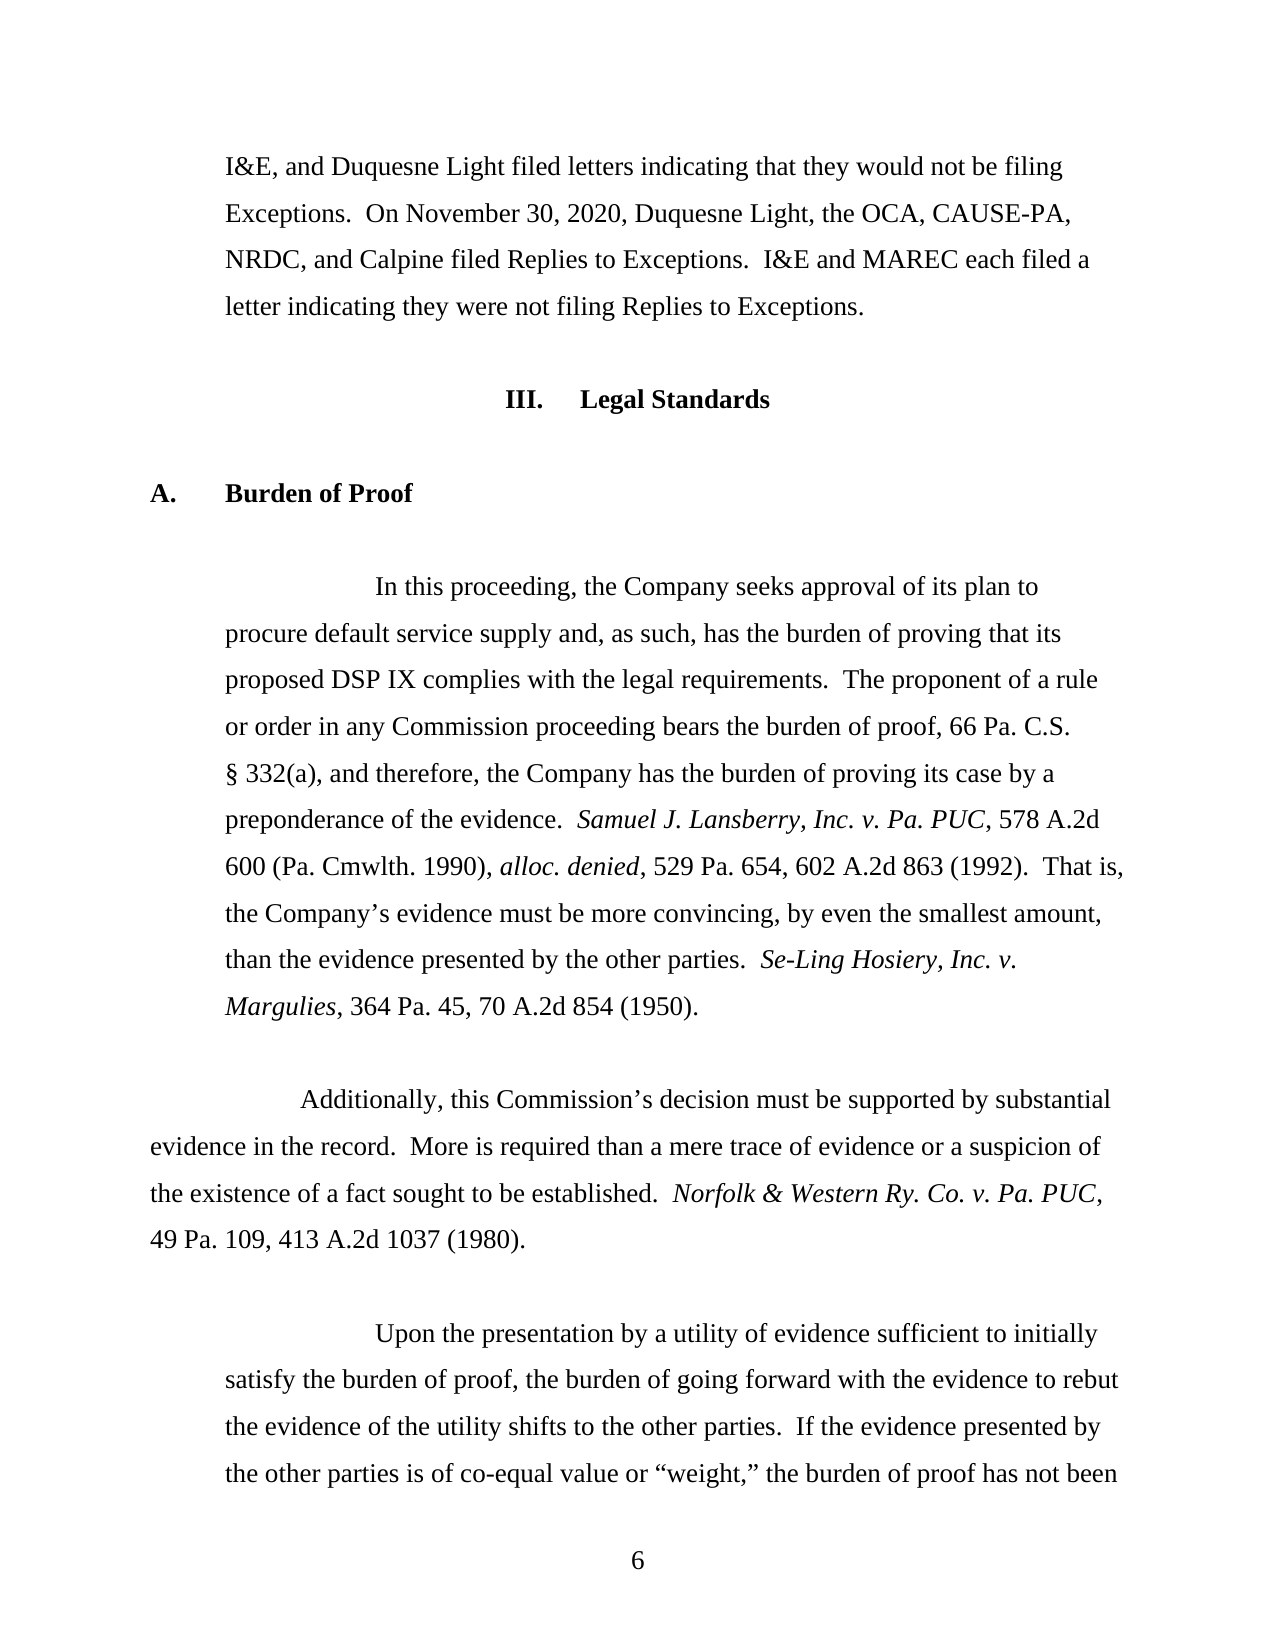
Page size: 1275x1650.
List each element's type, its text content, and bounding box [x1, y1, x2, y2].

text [225, 150, 1125, 321]
subtitle Legal Standards [150, 383, 1125, 414]
text Additionally, this Commission’s decision must be supported by substantial evidence in the record. More is required than a mere trace of evidence or a suspicion of the existence of a fact sought to be established. Norfolk & Western Ry. Co. v. Pa. PUC, 49 Pa. 109, 413 A.2d 1037 (1980). [150, 1083, 1125, 1254]
text In this proceeding, the Company seeks approval of its plan to procure default service supply and, as such, has the burden of proving that its proposed DSP IX complies with the legal requirements. The proponent of a rule or order in any Commission proceeding bears the burden of proof, 66 Pa. C.S. § 332(a), and therefore, the Company has the burden of proving its case by a preponderance of the evidence. Samuel J. Lansberry, Inc. v. Pa. PUC, 578 A.2d 600 (Pa. Cmwlth. 1990), alloc. denied, 529 Pa. 654, 602 A.2d 863 (1992). That is, the Company’s evidence must be more convincing, by even the smallest amount, than the evidence presented by the other parties. Se-Ling Hosiery, Inc. v. Margulies, 364 Pa. 45, 70 A.2d 854 (1950). [225, 570, 1125, 1021]
list Burden of Proof [150, 477, 1125, 508]
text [225, 1317, 1125, 1488]
